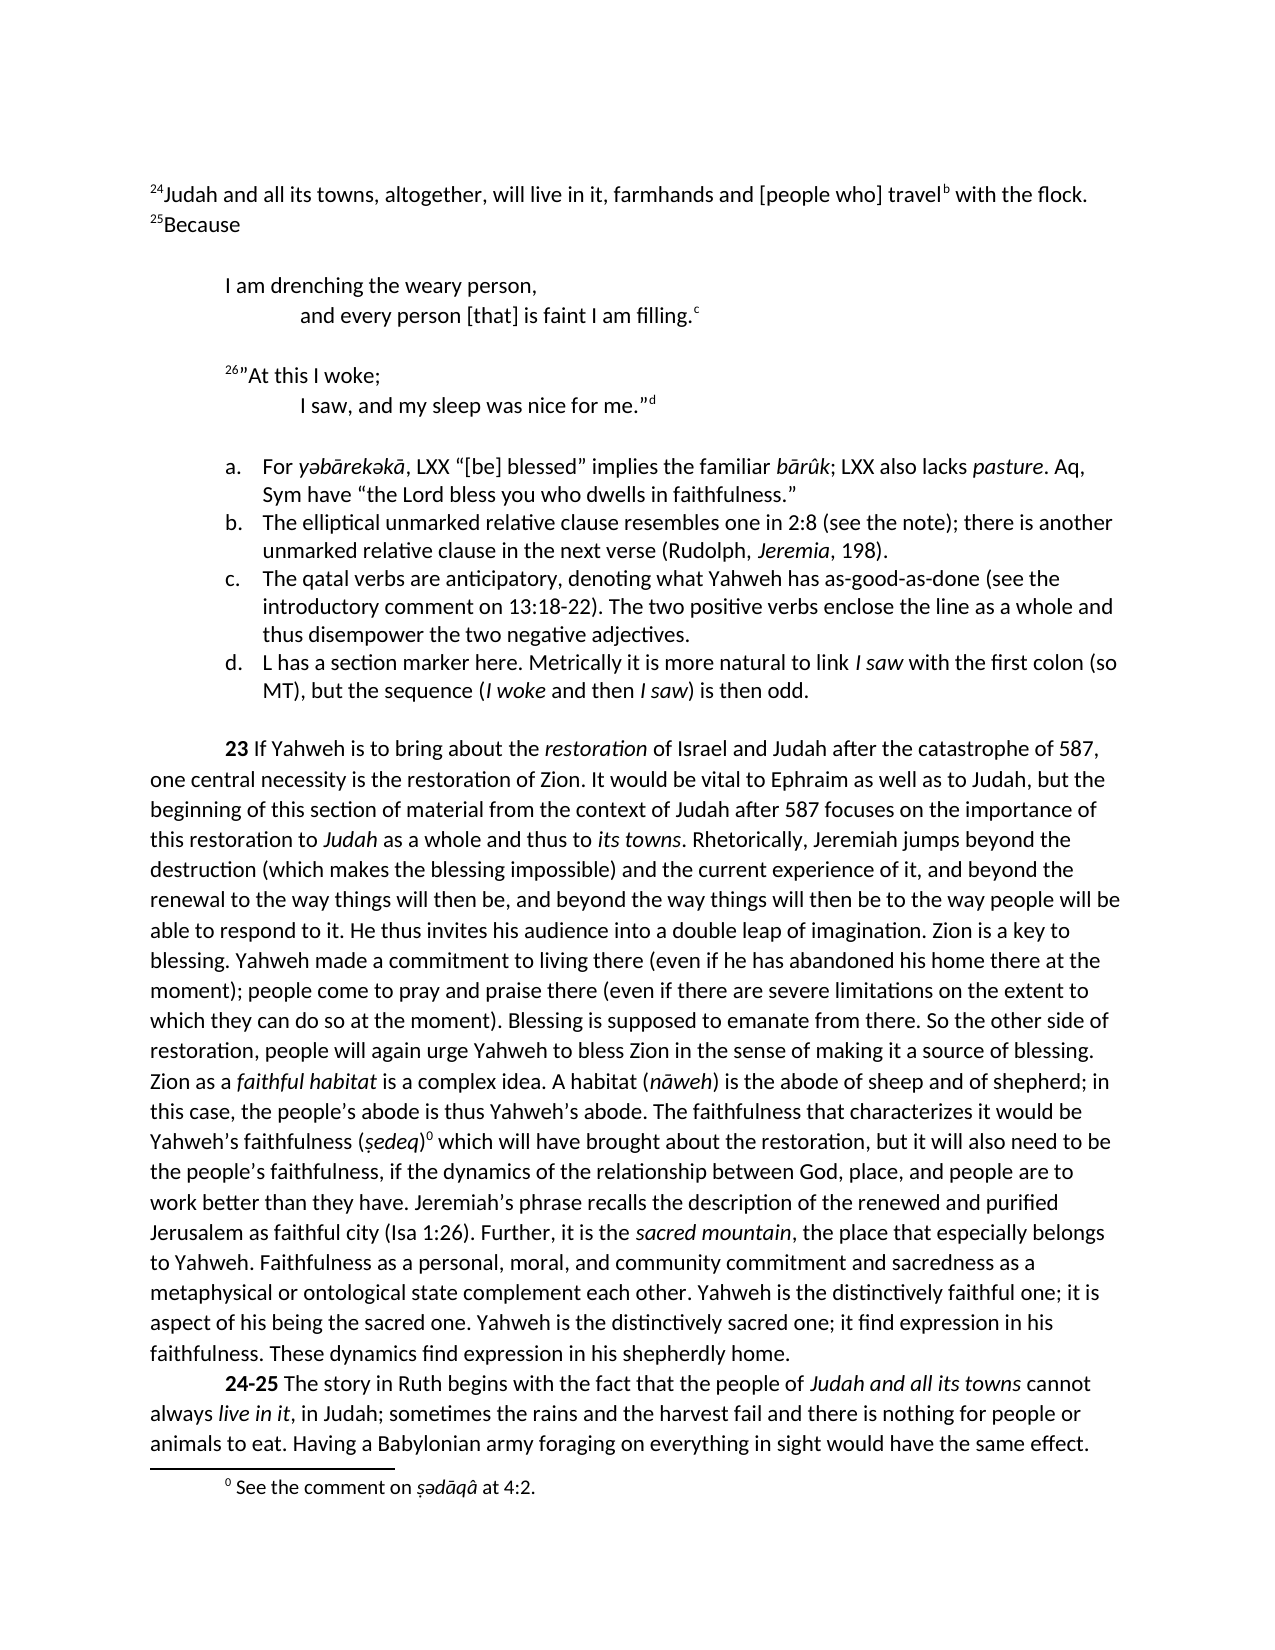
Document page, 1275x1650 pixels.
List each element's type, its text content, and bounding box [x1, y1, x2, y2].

list The qatal verbs are anticipatory, denoting what Yahweh has as-good-as-done (see the introductory comment on 13:18-22). The two positive verbs enclose the line as a whole and thus disempower the two negative adjectives. [225, 564, 1125, 648]
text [150, 1369, 1125, 1457]
text 26”At this I woke; [150, 361, 1125, 389]
text 23 If Yahweh is to bring about the restoration of Israel and Judah after the catastrophe of 587, one central necessity is the restoration of Zion. It would be vital to Ephraim as well as to Judah, but the beginning of this section of material from the context of Judah after 587 focuses on the importance of this restoration to Judah as a whole and thus to its towns. Rhetorically, Jeremiah jumps beyond the destruction (which makes the blessing impossible) and the current experience of it, and beyond the renewal to the way things will then be, and beyond the way things will then be to the way people will be able to respond to it. He thus invites his audience into a double leap of imagination. Zion is a key to blessing. Yahweh made a commitment to living there (even if he has abandoned his home there at the moment); people come to pray and praise there (even if there are severe limitations on the extent to which they can do so at the moment). Blessing is supposed to emanate from there. So the other side of restoration, people will again urge Yahweh to bless Zion in the sense of making it a source of blessing. Zion as a faithful habitat is a complex idea. A habitat (nāweh) is the abode of sheep and of shepherd; in this case, the people’s abode is thus Yahweh’s abode. The faithfulness that characterizes it would be Yahweh’s faithfulness (ṣedeq) which will have brought about the restoration, but it will also need to be the people’s faithfulness, if the dynamics of the relationship between God, place, and people are to work better than they have. Jeremiah’s phrase recalls the description of the renewed and purified Jerusalem as faithful city (Isa 1:26). Further, it is the sacred mountain, the place that especially belongs to Yahweh. Faithfulness as a personal, moral, and community commitment and sacredness as a metaphysical or ontological state complement each other. Yahweh is the distinctively faithful one; it is aspect of his being the sacred one. Yahweh is the distinctively sacred one; it find expression in his faithfulness. These dynamics find expression in his shepherdly home. [150, 734, 1125, 1367]
list For yәbārekәkā, LXX “[be] blessed” implies the familiar bārûk; LXX also lacks pasture. Aq, Sym have “the Lord bless you who dwells in faithfulness.” [225, 452, 1125, 508]
list L has a section marker here. Metrically it is more natural to link I saw with the first colon (so MT), but the sequence (I woke and then I saw) is then odd. [225, 648, 1125, 704]
text and every person [that] is faint I am filling.c [225, 301, 1125, 329]
text I am drenching the weary person, [150, 271, 1125, 299]
text I saw, and my sleep was nice for me.”d [225, 392, 1125, 420]
text 24Judah and all its towns, altogether, will live in it, farmhands and [people who] travelb with the flock. 25Because [150, 180, 1125, 238]
list The elliptical unmarked relative clause resembles one in 2:8 (see the note); there is another unmarked relative clause in the next verse (Rudolph, Jeremia, 198). [225, 508, 1125, 564]
